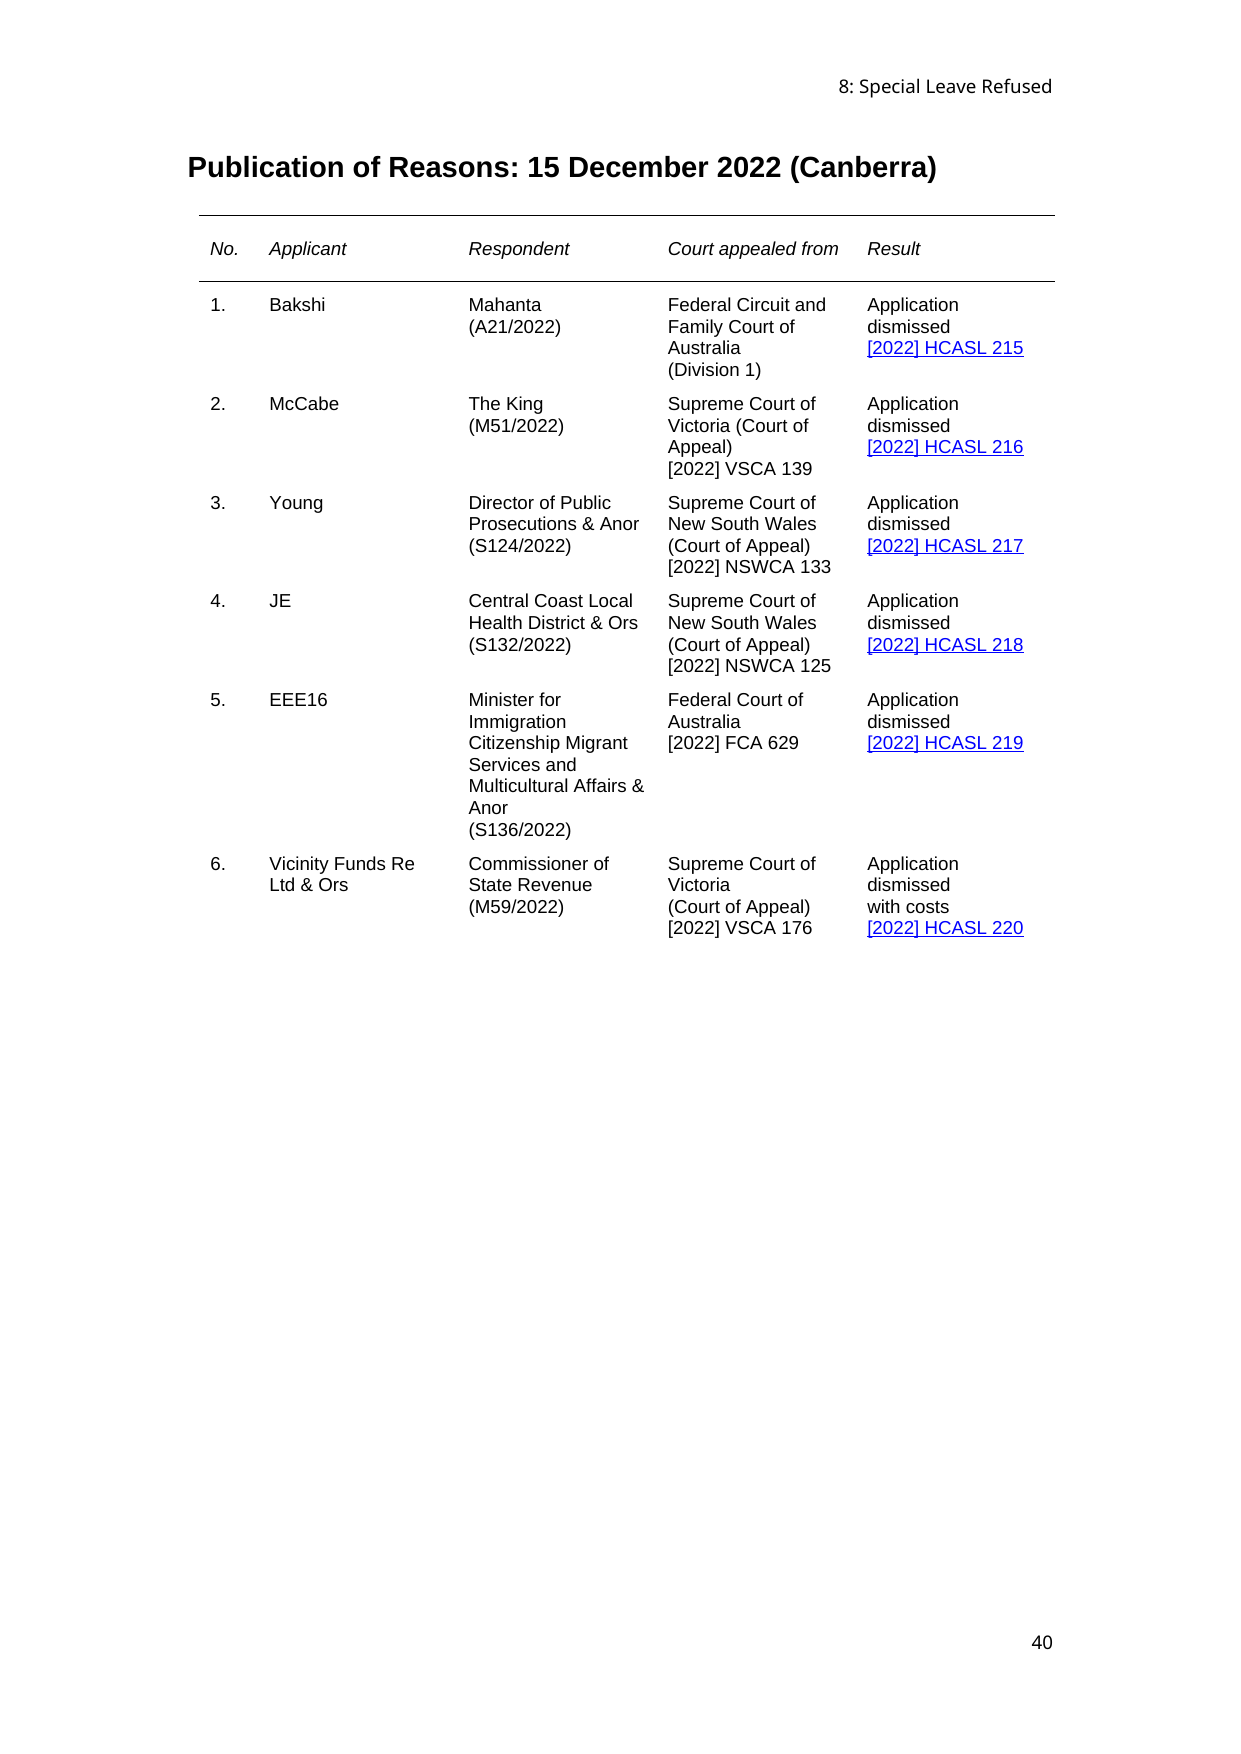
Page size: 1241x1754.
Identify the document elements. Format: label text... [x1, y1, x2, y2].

table_header Respondent [457, 216, 656, 281]
table_cell [199, 479, 258, 578]
table_cell Minister for Immigration Citizenship Migrant Services and Multicultural Affairs & Anor (S136/2022) [457, 677, 656, 840]
table_cell Vicinity Funds Re Ltd & Ors [258, 840, 457, 939]
table_cell [199, 578, 258, 677]
table_cell Director of Public Prosecutions & Anor (S124/2022) [457, 479, 656, 578]
table_cell [199, 380, 258, 479]
table_cell Central Coast Local Health District & Ors (S132/2022) [457, 578, 656, 677]
table_cell Supreme Court of Victoria (Court of Appeal) [2022] VSCA 139 [656, 380, 856, 479]
table_cell [199, 282, 258, 380]
table_cell JE [258, 578, 457, 677]
table_header Applicant [258, 216, 457, 281]
table_cell Bakshi [258, 282, 457, 380]
table_cell [199, 677, 258, 840]
text Publication of Reasons: 15 December 2022 (Canberra) [187, 150, 1053, 183]
table_cell The King (M51/2022) [457, 380, 656, 479]
table_header Court appealed from [656, 216, 856, 281]
table_cell [199, 840, 258, 939]
table_cell EEE16 [258, 677, 457, 840]
table_cell Application dismissed with costs [2022] HCASL 220 [856, 840, 1055, 939]
table_header No. [199, 216, 258, 281]
table_cell Supreme Court of Victoria (Court of Appeal) [2022] VSCA 176 [656, 840, 856, 939]
table_cell Young [258, 479, 457, 578]
table_cell Federal Circuit and Family Court of Australia (Division 1) [656, 282, 856, 380]
table_cell Commissioner of State Revenue (M59/2022) [457, 840, 656, 939]
table_header Result [856, 216, 1055, 281]
table_cell Application dismissed [2022] HCASL 216 [856, 380, 1055, 479]
table_cell McCabe [258, 380, 457, 479]
table_cell Federal Court of Australia [2022] FCA 629 [656, 677, 856, 840]
table_cell Application dismissed [2022] HCASL 219 [856, 677, 1055, 840]
table_cell Mahanta (A21/2022) [457, 282, 656, 380]
table_cell Application dismissed [2022] HCASL 215 [856, 282, 1055, 380]
table_cell Supreme Court of New South Wales (Court of Appeal) [2022] NSWCA 133 [656, 479, 856, 578]
table_cell Supreme Court of New South Wales (Court of Appeal) [2022] NSWCA 125 [656, 578, 856, 677]
table_cell Application dismissed [2022] HCASL 217 [856, 479, 1055, 578]
table_cell Application dismissed [2022] HCASL 218 [856, 578, 1055, 677]
